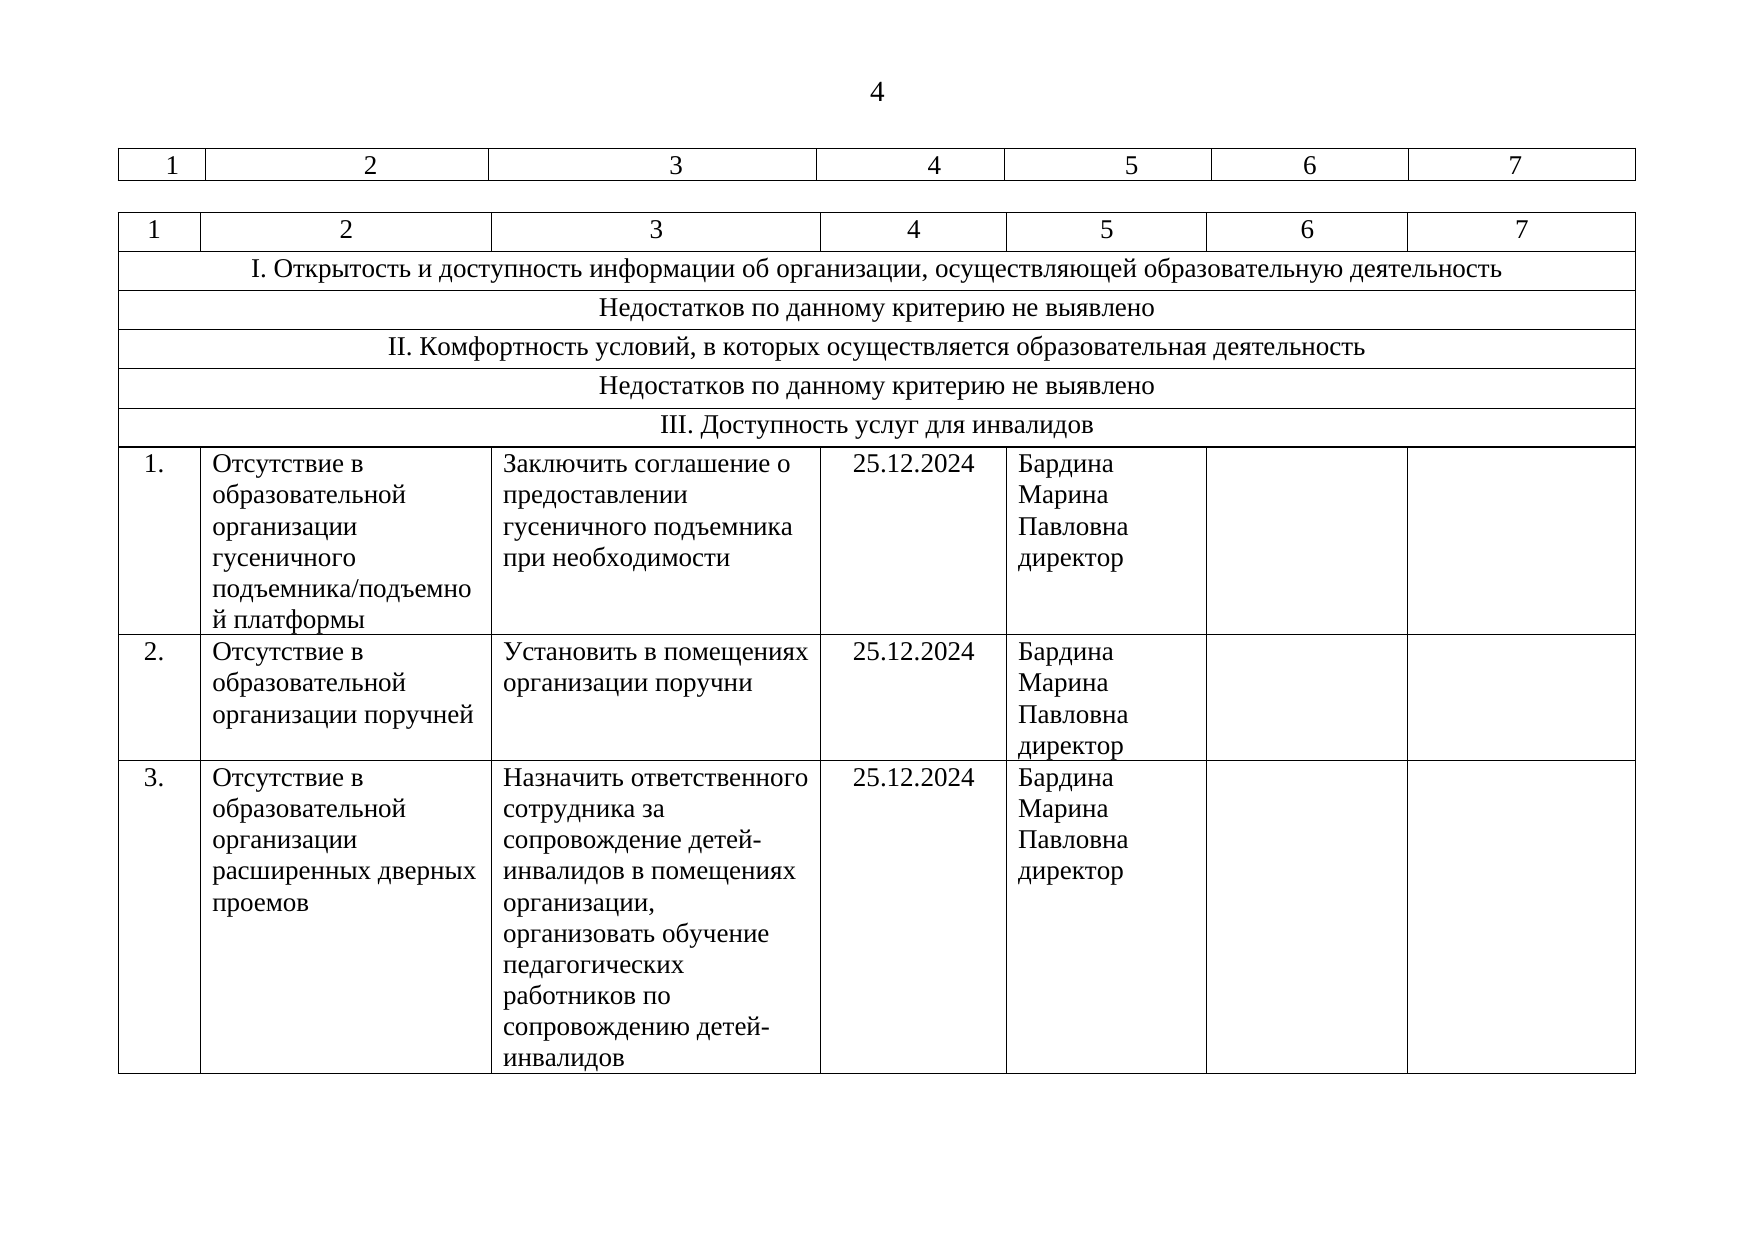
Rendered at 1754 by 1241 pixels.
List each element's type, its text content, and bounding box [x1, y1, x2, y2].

table_header 2 [201, 213, 491, 251]
table_cell [1408, 635, 1635, 760]
table_cell Установить в помещениях организации поручни [492, 635, 820, 760]
table_cell Отсутствие в образовательной организации гусеничного подъемника/подъемной платформы [201, 448, 491, 634]
table_cell Бардина Марина Павловна директор [1007, 635, 1206, 760]
table_header 5 [1007, 213, 1206, 251]
table_cell 2. [119, 635, 200, 760]
table_cell 25.12.2024 [821, 448, 1006, 634]
table_cell Заключить соглашение о предоставлении гусеничного подъемника при необходимости [492, 448, 820, 634]
table_cell Недостатков по данному критерию не выявлено [119, 291, 1635, 329]
table_cell III. Доступность услуг для инвалидов [119, 409, 1635, 446]
table_cell 5 [1005, 149, 1211, 180]
table_header 6 [1207, 213, 1407, 251]
table_cell Бардина Марина Павловна директор [1007, 448, 1206, 634]
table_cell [1007, 761, 1206, 1072]
table_cell Недостатков по данному критерию не выявлено [119, 369, 1635, 407]
table_cell 7 [1409, 149, 1635, 180]
table_cell [1408, 448, 1635, 634]
table_cell [1207, 448, 1407, 634]
table_cell [1207, 635, 1407, 760]
table_cell 4 [817, 149, 1004, 180]
table_header 1 [119, 213, 200, 251]
table_cell II. Комфортность условий, в которых осуществляется образовательная деятельность [119, 330, 1635, 368]
table_cell 1. [119, 448, 200, 634]
table_header 7 [1408, 213, 1635, 251]
table_cell 2 [206, 149, 488, 180]
table_header 4 [821, 213, 1006, 251]
table_cell Отсутствие в образовательной организации расширенных дверных проемов [201, 761, 491, 1072]
table_cell 3. [119, 761, 200, 1072]
table_cell 25.12.2024 [821, 761, 1006, 1072]
table_header 3 [492, 213, 820, 251]
table_cell I. Открытость и доступность информации об организации, осуществляющей образовательную деятельность [119, 252, 1635, 290]
table_cell 1 [119, 149, 205, 180]
table_cell Назначить ответственного сотрудника за сопровождение детей-инвалидов в помещениях организации, организовать обучение педагогических работников по сопровождению детей-инвалидов [492, 761, 820, 1072]
table_cell [1408, 761, 1635, 1072]
table_cell 25.12.2024 [821, 635, 1006, 760]
table_cell 6 [1212, 149, 1408, 180]
table_cell 3 [489, 149, 816, 180]
table_cell [1207, 761, 1407, 1072]
table_cell Отсутствие в образовательной организации поручней [201, 635, 491, 760]
